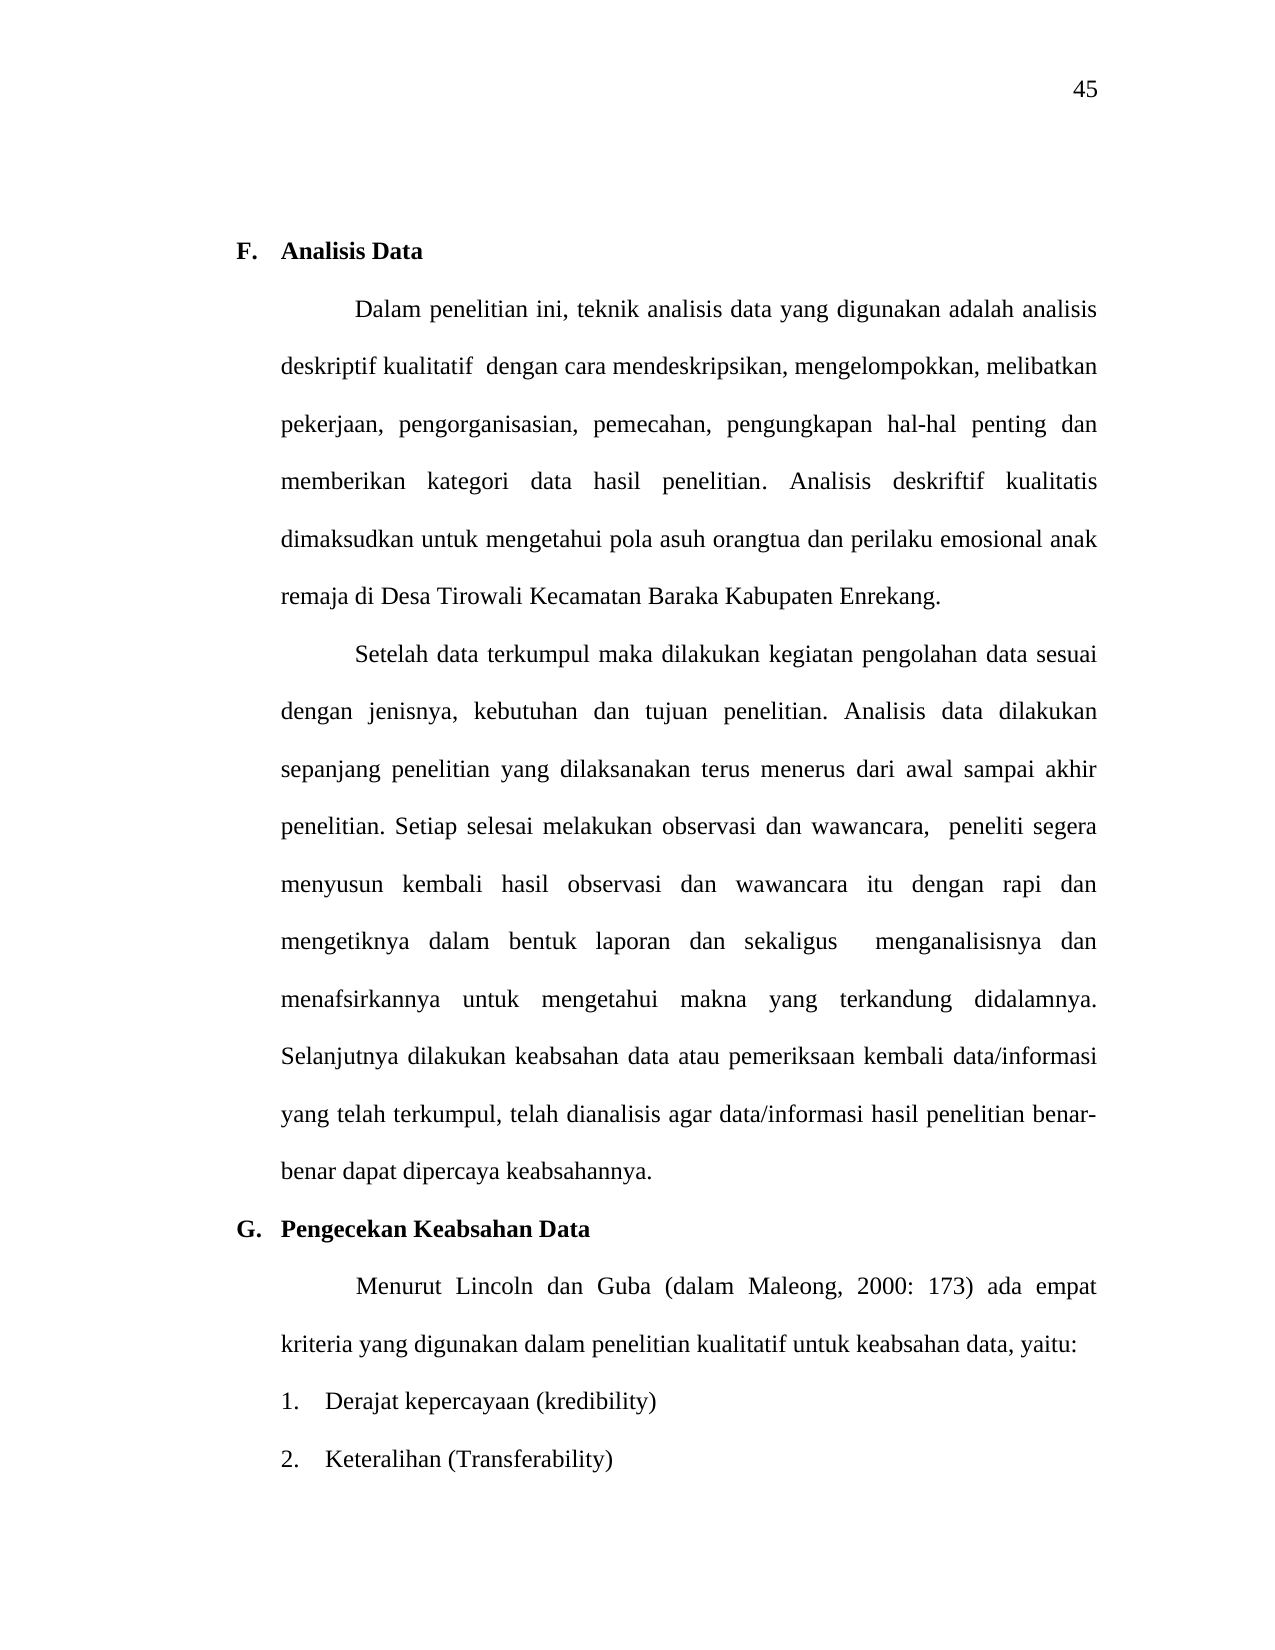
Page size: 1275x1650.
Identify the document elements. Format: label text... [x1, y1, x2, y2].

list Keteralihan (Transferability) [281, 1444, 1098, 1472]
list Menurut Lincoln dan Guba (dalam Maleong, 2000: 173) ada empat kriteria yang digunakan dalam penelitian kualitatif untuk keabsahan data, yaitu: [281, 1271, 1098, 1357]
list Derajat kepercayaan (kredibility) [281, 1386, 1098, 1415]
list Analisis Data [236, 236, 1098, 265]
list Pengecekan Keabsahan Data [236, 1214, 1098, 1242]
list Dalam penelitian ini, teknik analisis data yang digunakan adalah analisis deskriptif kualitatif dengan cara mendeskripsikan, mengelompokkan, melibatkan pekerjaan, pengorganisasian, pemecahan, pengungkapan hal-hal penting dan memberikan kategori data hasil penelitian. Analisis deskriftif kualitatis dimaksudkan untuk mengetahui pola asuh orangtua dan perilaku emosional anak remaja di Desa Tirowali Kecamatan Baraka Kabupaten Enrekang. [281, 294, 1098, 610]
list Setelah data terkumpul maka dilakukan kegiatan pengolahan data sesuai dengan jenisnya, kebutuhan dan tujuan penelitian. Analisis data dilakukan sepanjang penelitian yang dilaksanakan terus menerus dari awal sampai akhir penelitian. Setiap selesai melakukan observasi dan wawancara, peneliti segera menyusun kembali hasil observasi dan wawancara itu dengan rapi dan mengetiknya dalam bentuk laporan dan sekaligus menganalisisnya dan menafsirkannya untuk mengetahui makna yang terkandung didalamnya. Selanjutnya dilakukan keabsahan data atau pemeriksaan kembali data/informasi yang telah terkumpul, telah dianalisis agar data/informasi hasil penelitian benar-benar dapat dipercaya keabsahannya. [281, 639, 1098, 1185]
